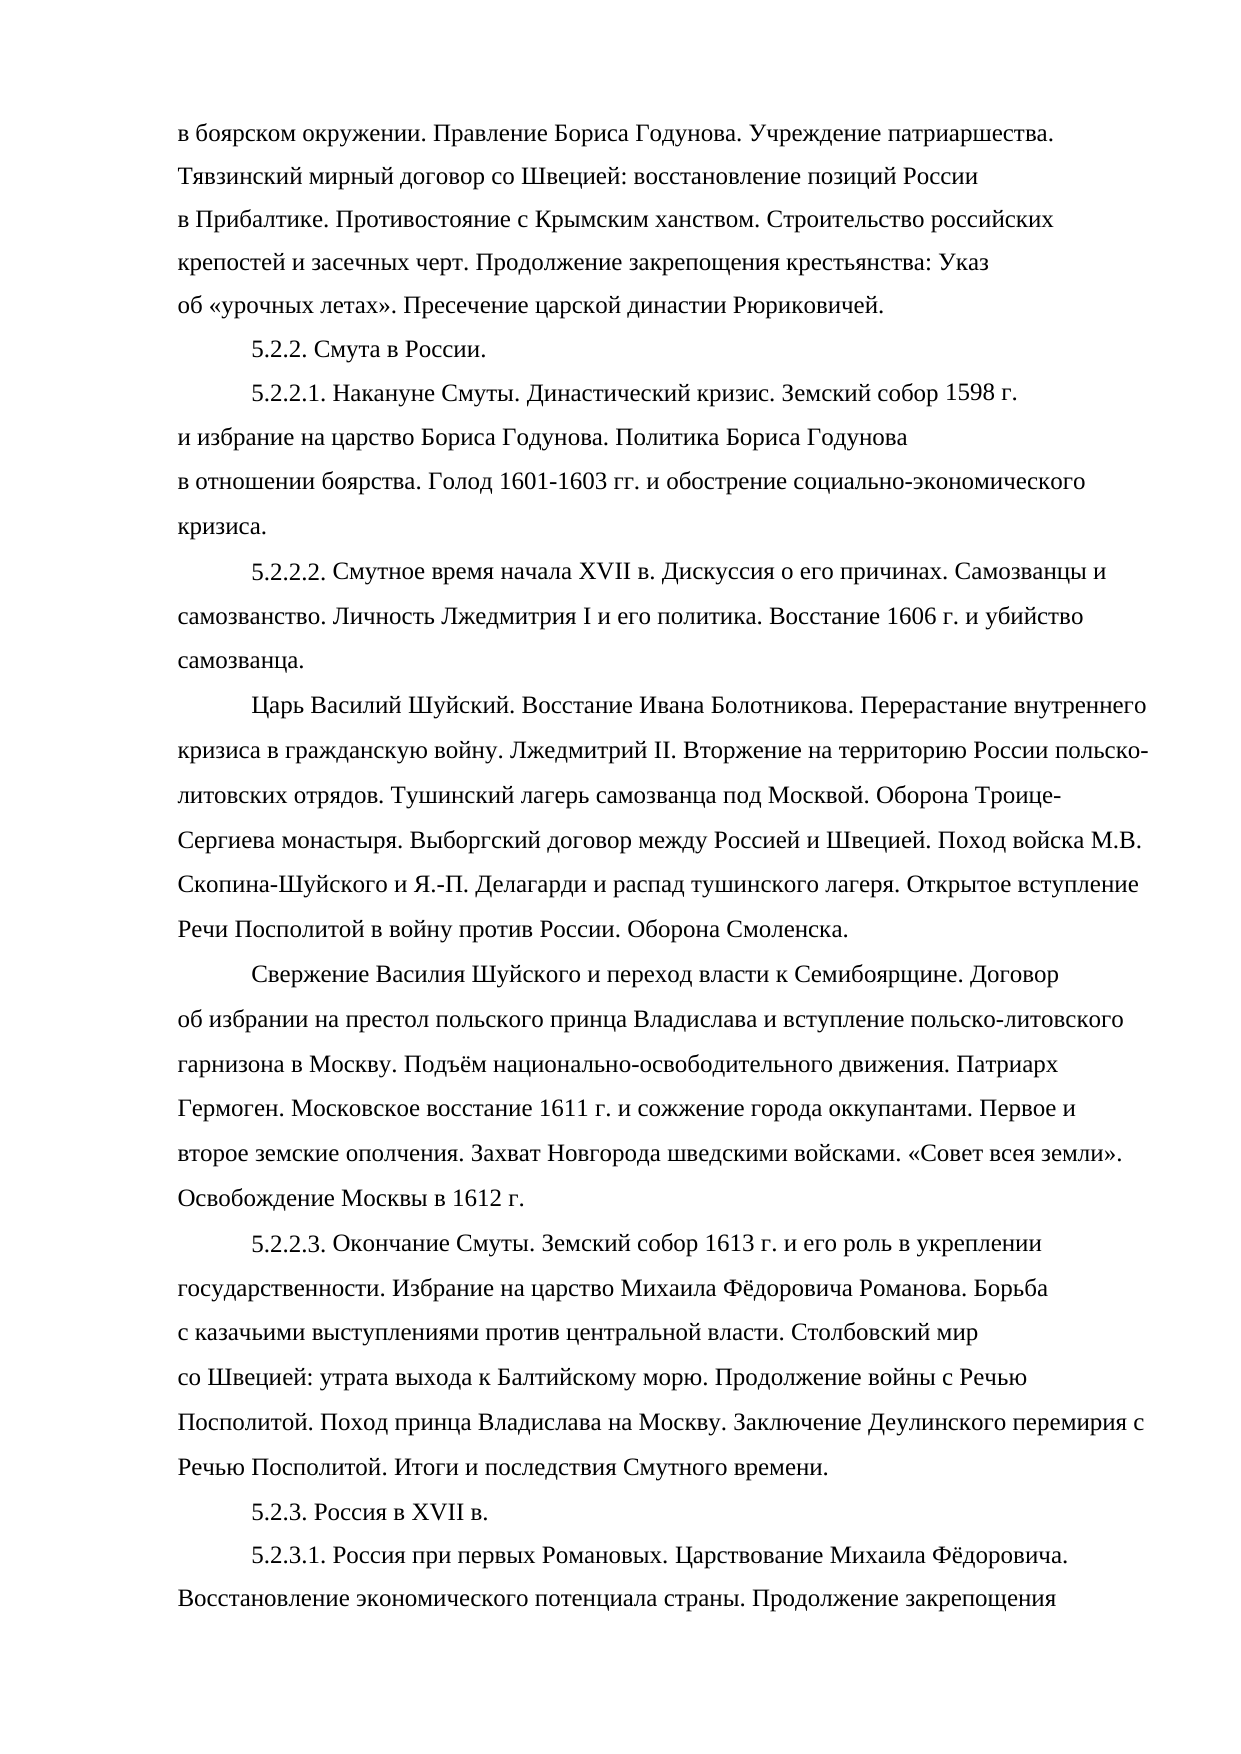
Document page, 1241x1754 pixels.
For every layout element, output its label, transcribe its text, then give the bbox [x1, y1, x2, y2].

text 5.2.3. Россия в XVII в. [177, 1497, 1152, 1525]
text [177, 118, 1152, 319]
text 5.2.2.1. Накануне Смуты. Династический кризис. Земский собор 1598 г. и избрание на царство Бориса Годунова. Политика Бориса Годунова в отношении боярства. Голод 1601-1603 гг. и обострение социально-экономического кризиса. [177, 377, 1152, 541]
text 5.2.2. Смута в России. [177, 334, 1152, 362]
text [177, 1540, 1152, 1612]
text Царь Василий Шуйский. Восстание Ивана Болотникова. Перерастание внутреннего кризиса в гражданскую войну. Лжедмитрий II. Вторжение на территорию России польско-литовских отрядов. Тушинский лагерь самозванца под Москвой. Оборона Троице-Сергиева монастыря. Выборгский договор между Россией и Швецией. Поход войска М.В. Скопина-Шуйского и Я.-П. Делагарди и распад тушинского лагеря. Открытое вступление Речи Посполитой в войну против России. Оборона Смоленска. [177, 690, 1152, 944]
text Свержение Василия Шуйского и переход власти к Семибоярщине. Договор об избрании на престол польского принца Владислава и вступление польско-литовского гарнизона в Москву. Подъём национально-освободительного движения. Патриарх Гермоген. Московское восстание 1611 г. и сожжение города оккупантами. Первое и второе земские ополчения. Захват Новгорода шведскими войсками. «Совет всея земли». Освобождение Москвы в 1612 г. [177, 959, 1152, 1213]
text 5.2.2.3. Окончание Смуты. Земский собор 1613 г. и его роль в укреплении государственности. Избрание на царство Михаила Фёдоровича Романова. Борьба с казачьими выступлениями против центральной власти. Столбовский мир со Швецией: утрата выхода к Балтийскому морю. Продолжение войны с Речью Посполитой. Поход принца Владислава на Москву. Заключение Деулинского перемирия с Речью Посполитой. Итоги и последствия Смутного времени. [177, 1228, 1152, 1482]
text 5.2.2.2. Смутное время начала XVII в. Дискуссия о его причинах. Самозванцы и самозванство. Личность Лжедмитрия I и его политика. Восстание 1606 г. и убийство самозванца. [177, 556, 1152, 676]
